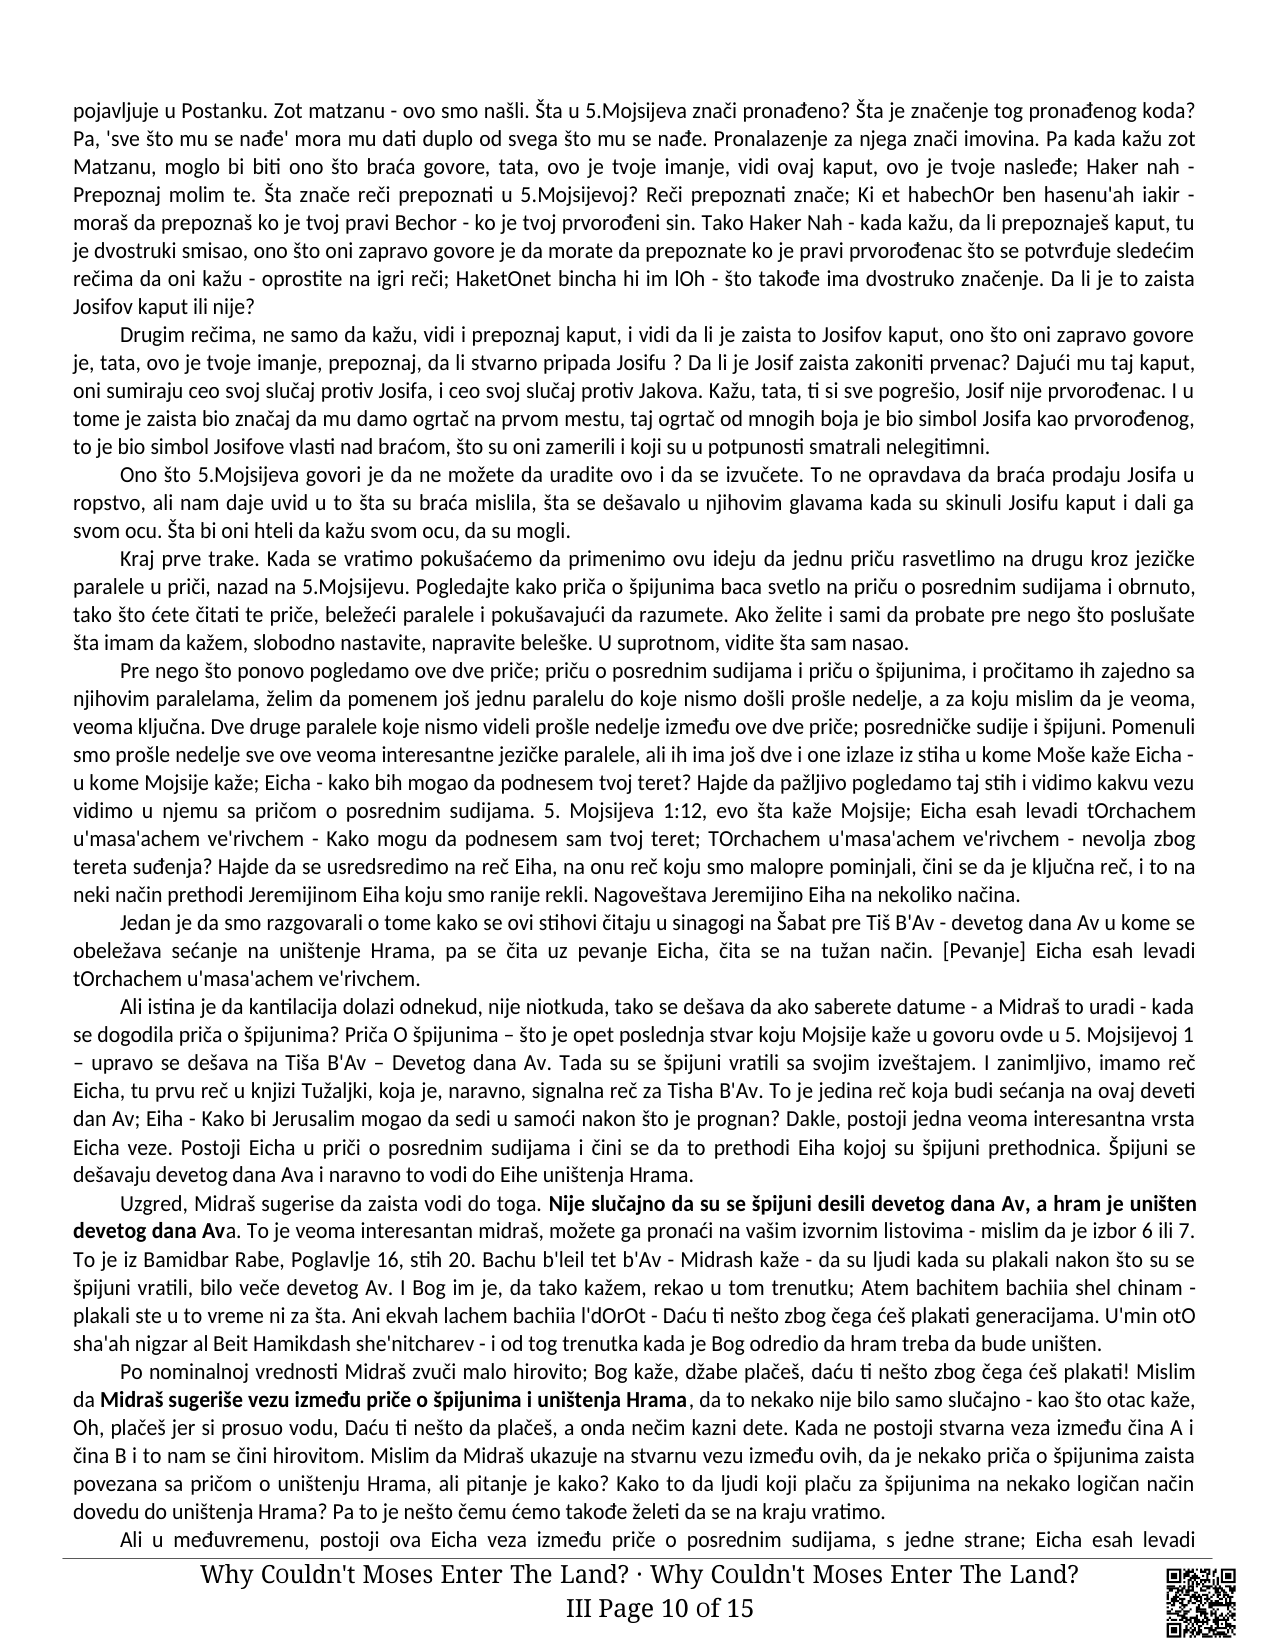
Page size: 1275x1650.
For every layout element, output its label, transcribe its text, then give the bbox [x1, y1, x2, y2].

text Pre nego što ponovo pogledamo ove dve priče; priču o posrednim sudijama i priču o špijunima, i pročitamo ih zajedno sa njihovim paralelama, želim da pomenem još jednu paralelu do koje nismo došli prošle nedelje, a za koju mislim da je veoma, veoma ključna. Dve druge paralele koje nismo videli prošle nedelje između ove dve priče; posredničke sudije i špijuni. Pomenuli smo prošle nedelje sve ove veoma interesantne jezičke paralele, ali ih ima još dve i one izlaze iz stiha u kome Moše kaže Eicha - u kome Mojsije kaže; Eicha - kako bih mogao da podnesem tvoj teret? Hajde da pažljivo pogledamo taj stih i vidimo kakvu vezu vidimo u njemu sa pričom o posrednim sudijama. 5. Mojsijeva 1:12, evo šta kaže Mojsije; Eicha esah levadi tOrchachem u'masa'achem ve'rivchem - Kako mogu da podnesem sam tvoj teret; TOrchachem u'masa'achem ve'rivchem - nevolja zbog tereta suđenja? Hajde da se usredsredimo na reč Eiha, na onu reč koju smo malopre pominjali, čini se da je ključna reč, i to na neki način prethodi Jeremijinom Eiha koju smo ranije rekli. Nagoveštava Jeremijino Eiha na nekoliko načina. [73, 656, 1198, 908]
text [73, 1525, 1198, 1553]
text Po nominalnoj vrednosti Midraš zvuči malo hirovito; Bog kaže, džabe plačeš, daću ti nešto zbog čega ćeš plakati! Mislim da Midraš sugeriše vezu između priče o špijunima i uništenja Hrama, da to nekako nije bilo samo slučajno - kao što otac kaže, Oh, plačeš jer si prosuo vodu, Daću ti nešto da plačeš, a onda nečim kazni dete. Kada ne postoji stvarna veza između čina A i čina B i to nam se čini hirovitom. Mislim da Midraš ukazuje na stvarnu vezu između ovih, da je nekako priča o špijunima zaista povezana sa pričom o uništenju Hrama, ali pitanje je kako? Kako to da ljudi koji plaču za špijunima na nekako logičan način dovedu do uništenja Hrama? Pa to je nešto čemu ćemo takođe želeti da se na kraju vratimo. [73, 1357, 1198, 1525]
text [73, 96, 1198, 320]
text Kraj prve trake. Kada se vratimo pokušaćemo da primenimo ovu ideju da jednu priču rasvetlimo na drugu kroz jezičke paralele u priči, nazad na 5.Mojsijevu. Pogledajte kako priča o špijunima baca svetlo na priču o posrednim sudijama i obrnuto, tako što ćete čitati te priče, beležeći paralele i pokušavajući da razumete. Ako želite i sami da probate pre nego što poslušate šta imam da kažem, slobodno nastavite, napravite beleške. U suprotnom, vidite šta sam nasao. [73, 544, 1198, 656]
text Drugim rečima, ne samo da kažu, vidi i prepoznaj kaput, i vidi da li je zaista to Josifov kaput, ono što oni zapravo govore je, tata, ovo je tvoje imanje, prepoznaj, da li stvarno pripada Josifu ? Da li je Josif zaista zakoniti prvenac? Dajući mu taj kaput, oni sumiraju ceo svoj slučaj protiv Josifa, i ceo svoj slučaj protiv Jakova. Kažu, tata, ti si sve pogrešio, Josif nije prvorođenac. I u tome je zaista bio značaj da mu damo ogrtač na prvom mestu, taj ogrtač od mnogih boja je bio simbol Josifa kao prvorođenog, to je bio simbol Josifove vlasti nad braćom, što su oni zamerili i koji su u potpunosti smatrali nelegitimni. [73, 320, 1198, 460]
text Jedan je da smo razgovarali o tome kako se ovi stihovi čitaju u sinagogi na Šabat pre Tiš B'Av - devetog dana Av u kome se obeležava sećanje na uništenje Hrama, pa se čita uz pevanje Eicha, čita se na tužan način. [Pevanje] Eicha esah levadi tOrchachem u'masa'achem ve'rivchem. [73, 908, 1198, 992]
text Ono što 5.Mojsijeva govori je da ne možete da uradite ovo i da se izvučete. To ne opravdava da braća prodaju Josifa u ropstvo, ali nam daje uvid u to šta su braća mislila, šta se dešavalo u njihovim glavama kada su skinuli Josifu kaput i dali ga svom ocu. Šta bi oni hteli da kažu svom ocu, da su mogli. [73, 460, 1198, 544]
text Ali istina je da kantilacija dolazi odnekud, nije niotkuda, tako se dešava da ako saberete datume - a Midraš to uradi - kada se dogodila priča o špijunima? Priča O špijunima – što je opet poslednja stvar koju Mojsije kaže u govoru ovde u 5. Mojsijevoj 1 – upravo se dešava na Tiša B'Av – Devetog dana Av. Tada su se špijuni vratili sa svojim izveštajem. I zanimljivo, imamo reč Eicha, tu prvu reč u knjizi Tužaljki, koja je, naravno, signalna reč za Tisha B'Av. To je jedina reč koja budi sećanja na ovaj deveti dan Av; Eiha - Kako bi Jerusalim mogao da sedi u samoći nakon što je prognan? Dakle, postoji jedna veoma interesantna vrsta Eicha veze. Postoji Eicha u priči o posrednim sudijama i čini se da to prethodi Eiha kojoj su špijuni prethodnica. Špijuni se dešavaju devetog dana Ava i naravno to vodi do Eihe uništenja Hrama. [73, 992, 1198, 1189]
text Uzgred, Midraš sugerise da zaista vodi do toga. Nije slučajno da su se špijuni desili devetog dana Av, a hram je uništen devetog dana Ava. To je veoma interesantan midraš, možete ga pronaći na vašim izvornim listovima - mislim da je izbor 6 ili 7. To je iz Bamidbar Rabe, Poglavlje 16, stih 20. Bachu b'leil tet b'Av - Midrash kaže - da su ljudi kada su plakali nakon što su se špijuni vratili, bilo veče devetog Av. I Bog im je, da tako kažem, rekao u tom trenutku; Atem bachitem bachiia shel chinam - plakali ste u to vreme ni za šta. Ani ekvah lachem bachiia l'dOrOt - Daću ti nešto zbog čega ćeš plakati generacijama. U'min otO sha'ah nigzar al Beit Hamikdash she'nitcharev - i od tog trenutka kada je Bog odredio da hram treba da bude uništen. [73, 1189, 1198, 1357]
